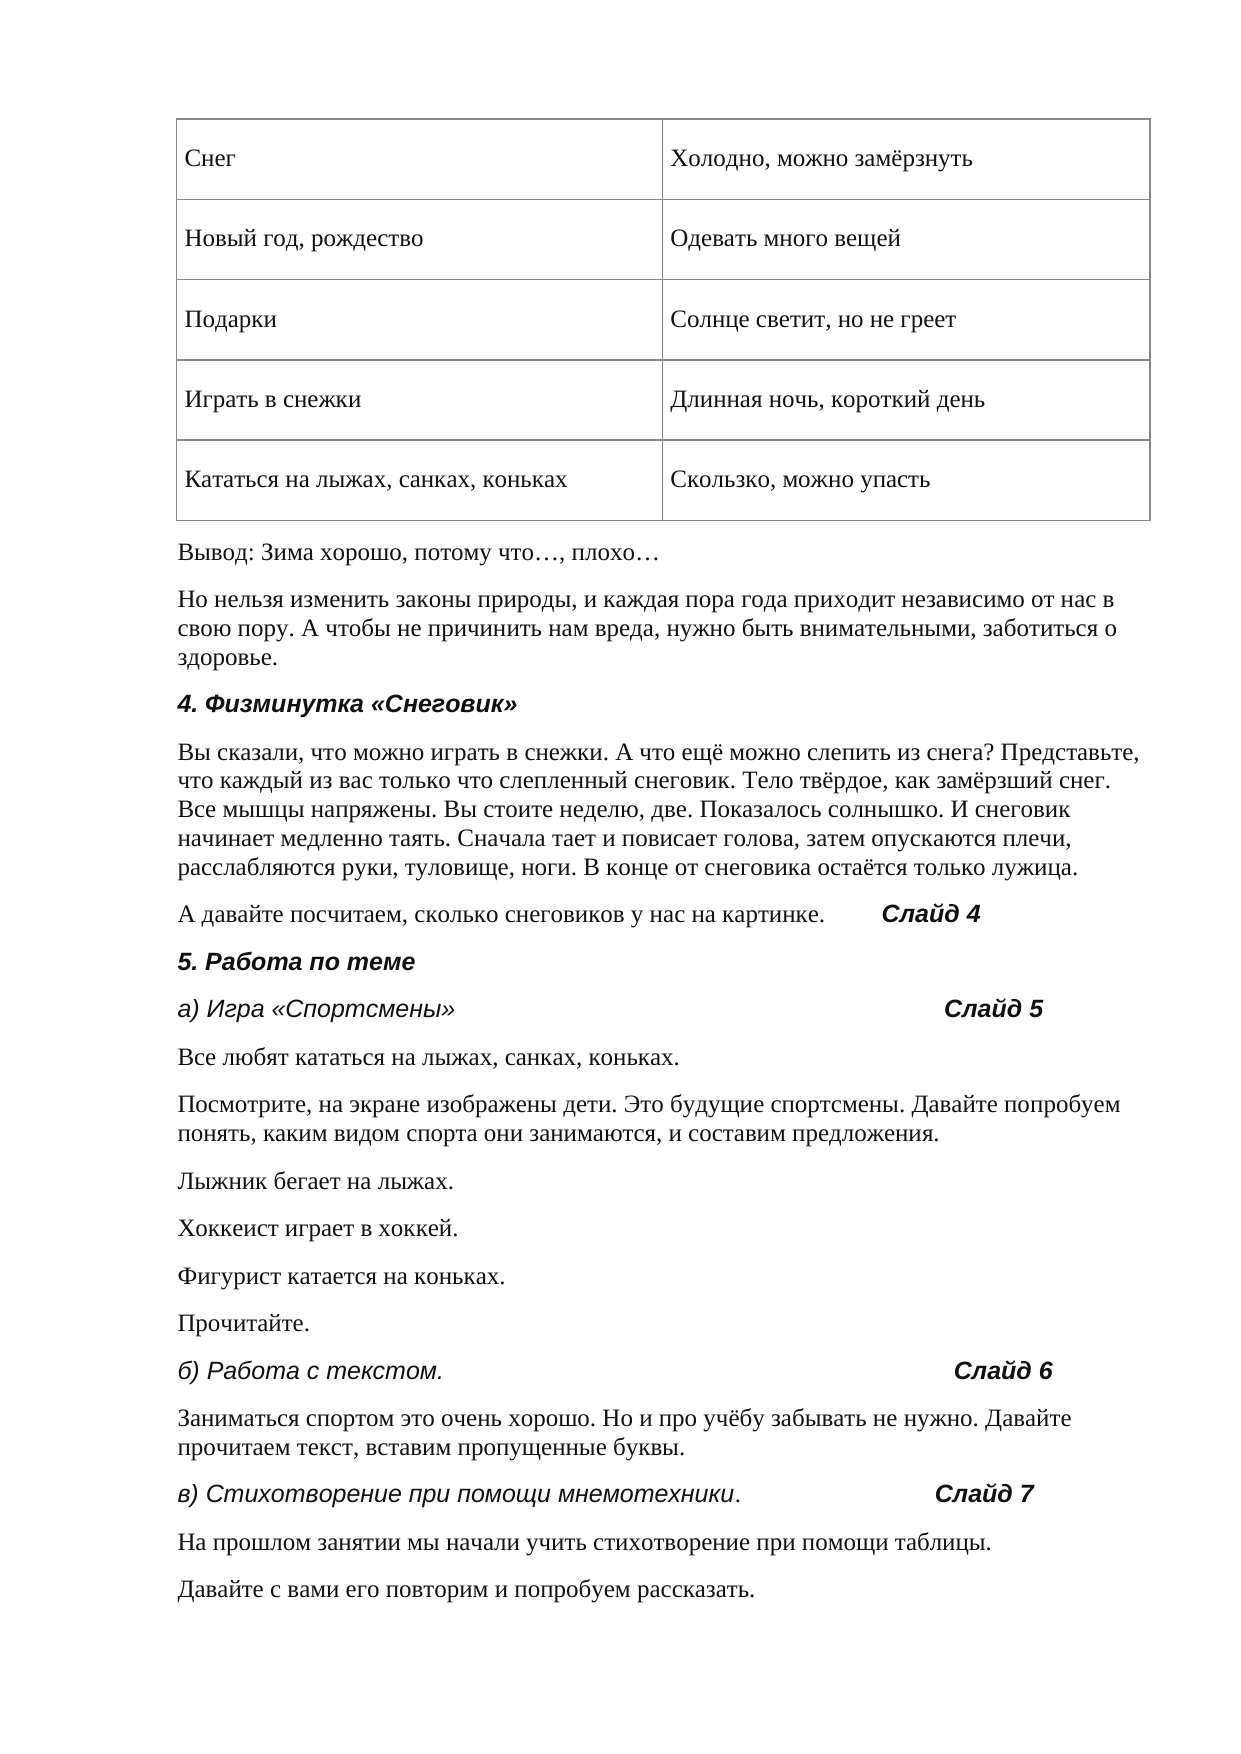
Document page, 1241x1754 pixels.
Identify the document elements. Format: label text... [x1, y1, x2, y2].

table_cell Длинная ночь, короткий день [663, 361, 1149, 439]
text б) Работа с текстом. Слайд 6 [177, 1356, 1152, 1384]
text Вывод: Зима хорошо, потому что…, плохо… [177, 537, 1152, 566]
text Все любят кататься на лыжах, санках, коньках. [177, 1042, 1152, 1071]
table_cell Солнце светит, но не греет [663, 280, 1149, 359]
table_cell Холодно, можно замёрзнуть [663, 120, 1149, 198]
table_cell Подарки [177, 280, 662, 359]
text А давайте посчитаем, сколько снеговиков у нас на картинке. Слайд 4 [177, 899, 1152, 928]
table_cell Снег [177, 120, 662, 198]
text Лыжник бегает на лыжах. [177, 1166, 1152, 1194]
table_cell Кататься на лыжах, санках, коньках [177, 441, 662, 520]
text На прошлом занятии мы начали учить стихотворение при помощи таблицы. [177, 1527, 1152, 1556]
table_cell Одевать много вещей [663, 200, 1149, 279]
table_cell Скользко, можно упасть [663, 441, 1149, 520]
text Заниматься спортом это очень хорошо. Но и про учёбу забывать не нужно. Давайте прочитаем текст, вставим пропущенные буквы. [177, 1403, 1152, 1461]
text 4. Физминутка «Снеговик» [177, 689, 1152, 718]
table_cell Играть в снежки [177, 361, 662, 439]
text 5. Работа по теме [177, 947, 1152, 976]
text а) Игра «Спортсмены» Слайд 5 [177, 994, 1152, 1023]
text Фигурист катается на коньках. [177, 1261, 1152, 1289]
table_cell Новый год, рождество [177, 200, 662, 279]
text Посмотрите, на экране изображены дети. Это будущие спортсмены. Давайте попробуем понять, каким видом спорта они занимаются, и составим предложения. [177, 1089, 1152, 1147]
text Хоккеист играет в хоккей. [177, 1213, 1152, 1242]
text Прочитайте. [177, 1308, 1152, 1337]
text в) Стихотворение при помощи мнемотехники. Слайд 7 [177, 1479, 1152, 1508]
text Давайте с вами его повторим и попробуем рассказать. [177, 1574, 1152, 1603]
text Вы сказали, что можно играть в снежки. А что ещё можно слепить из снега? Представьте, что каждый из вас только что слепленный снеговик. Тело твёрдое, как замёрзший снег. Все мышцы напряжены. Вы стоите неделю, две. Показалось солнышко. И снеговик начинает медленно таять. Сначала тает и повисает голова, затем опускаются плечи, расслабляются руки, туловище, ноги. В конце от снеговика остаётся только лужица. [177, 737, 1152, 881]
text Но нельзя изменить законы природы, и каждая пора года приходит независимо от нас в свою пору. А чтобы не причинить нам вреда, нужно быть внимательными, заботиться о здоровье. [177, 584, 1152, 671]
